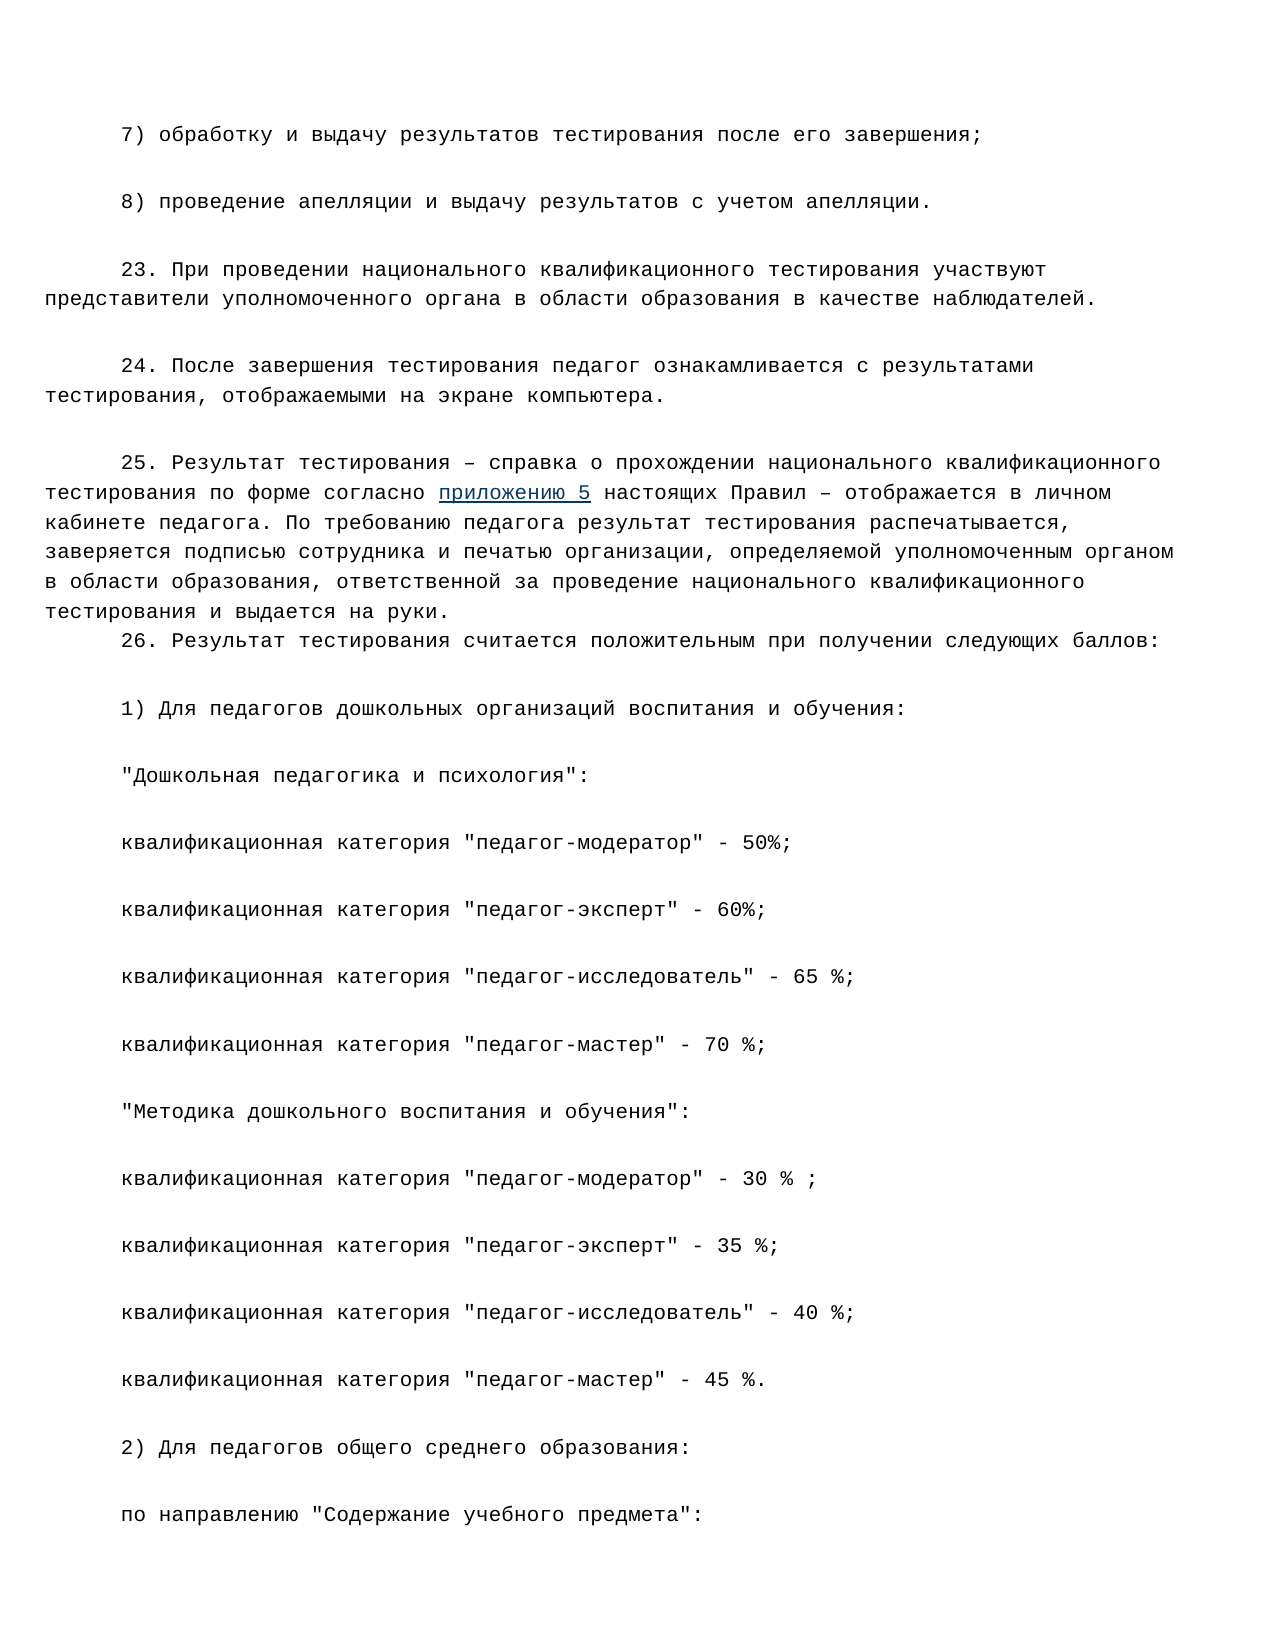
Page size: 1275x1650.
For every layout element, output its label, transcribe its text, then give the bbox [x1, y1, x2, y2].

text квалификационная категория "педагог-исследователь" - 65 %; [44, 960, 1186, 990]
text 23. При проведении национального квалификационного тестирования участвуют представители уполномоченного органа в области образования в качестве наблюдателей. [44, 252, 1186, 312]
text 7) обработку и выдачу результатов тестирования после его завершения; [44, 118, 1186, 148]
text "Дошкольная педагогика и психология": [44, 759, 1186, 788]
text квалификационная категория "педагог-мастер" - 70 %; [44, 1027, 1186, 1057]
text 24. После завершения тестирования педагог ознакамливается с результатами тестирования, отображаемыми на экране компьютера. [44, 349, 1186, 409]
text квалификационная категория "педагог-эксперт" - 60%; [44, 893, 1186, 923]
text 26. Результат тестирования считается положительным при получении следующих баллов: [44, 624, 1186, 654]
text "Методика дошкольного воспитания и обучения": [44, 1095, 1186, 1124]
text квалификационная категория "педагог-исследователь" - 40 %; [44, 1296, 1186, 1326]
text квалификационная категория "педагог-эксперт" - 35 %; [44, 1229, 1186, 1259]
text по направлению "Содержание учебного предмета": [44, 1498, 1186, 1527]
text 1) Для педагогов дошкольных организаций воспитания и обучения: [44, 692, 1186, 721]
text 25. Результат тестирования – справка о прохождении национального квалификационного тестирования по форме согласно приложению 5 настоящих Правил – отображается в личном кабинете педагога. По требованию педагога результат тестирования распечатывается, заверяется подписью сотрудника и печатью организации, определяемой уполномоченным органом в области образования, ответственной за проведение национального квалификационного тестирования и выдается на руки. [44, 446, 1186, 624]
text 8) проведение апелляции и выдачу результатов с учетом апелляции. [44, 185, 1186, 215]
text 2) Для педагогов общего среднего образования: [44, 1431, 1186, 1460]
text квалификационная категория "педагог-мастер" - 45 %. [44, 1363, 1186, 1393]
text квалификационная категория "педагог-модератор" - 50%; [44, 826, 1186, 856]
text квалификационная категория "педагог-модератор" - 30 % ; [44, 1162, 1186, 1192]
